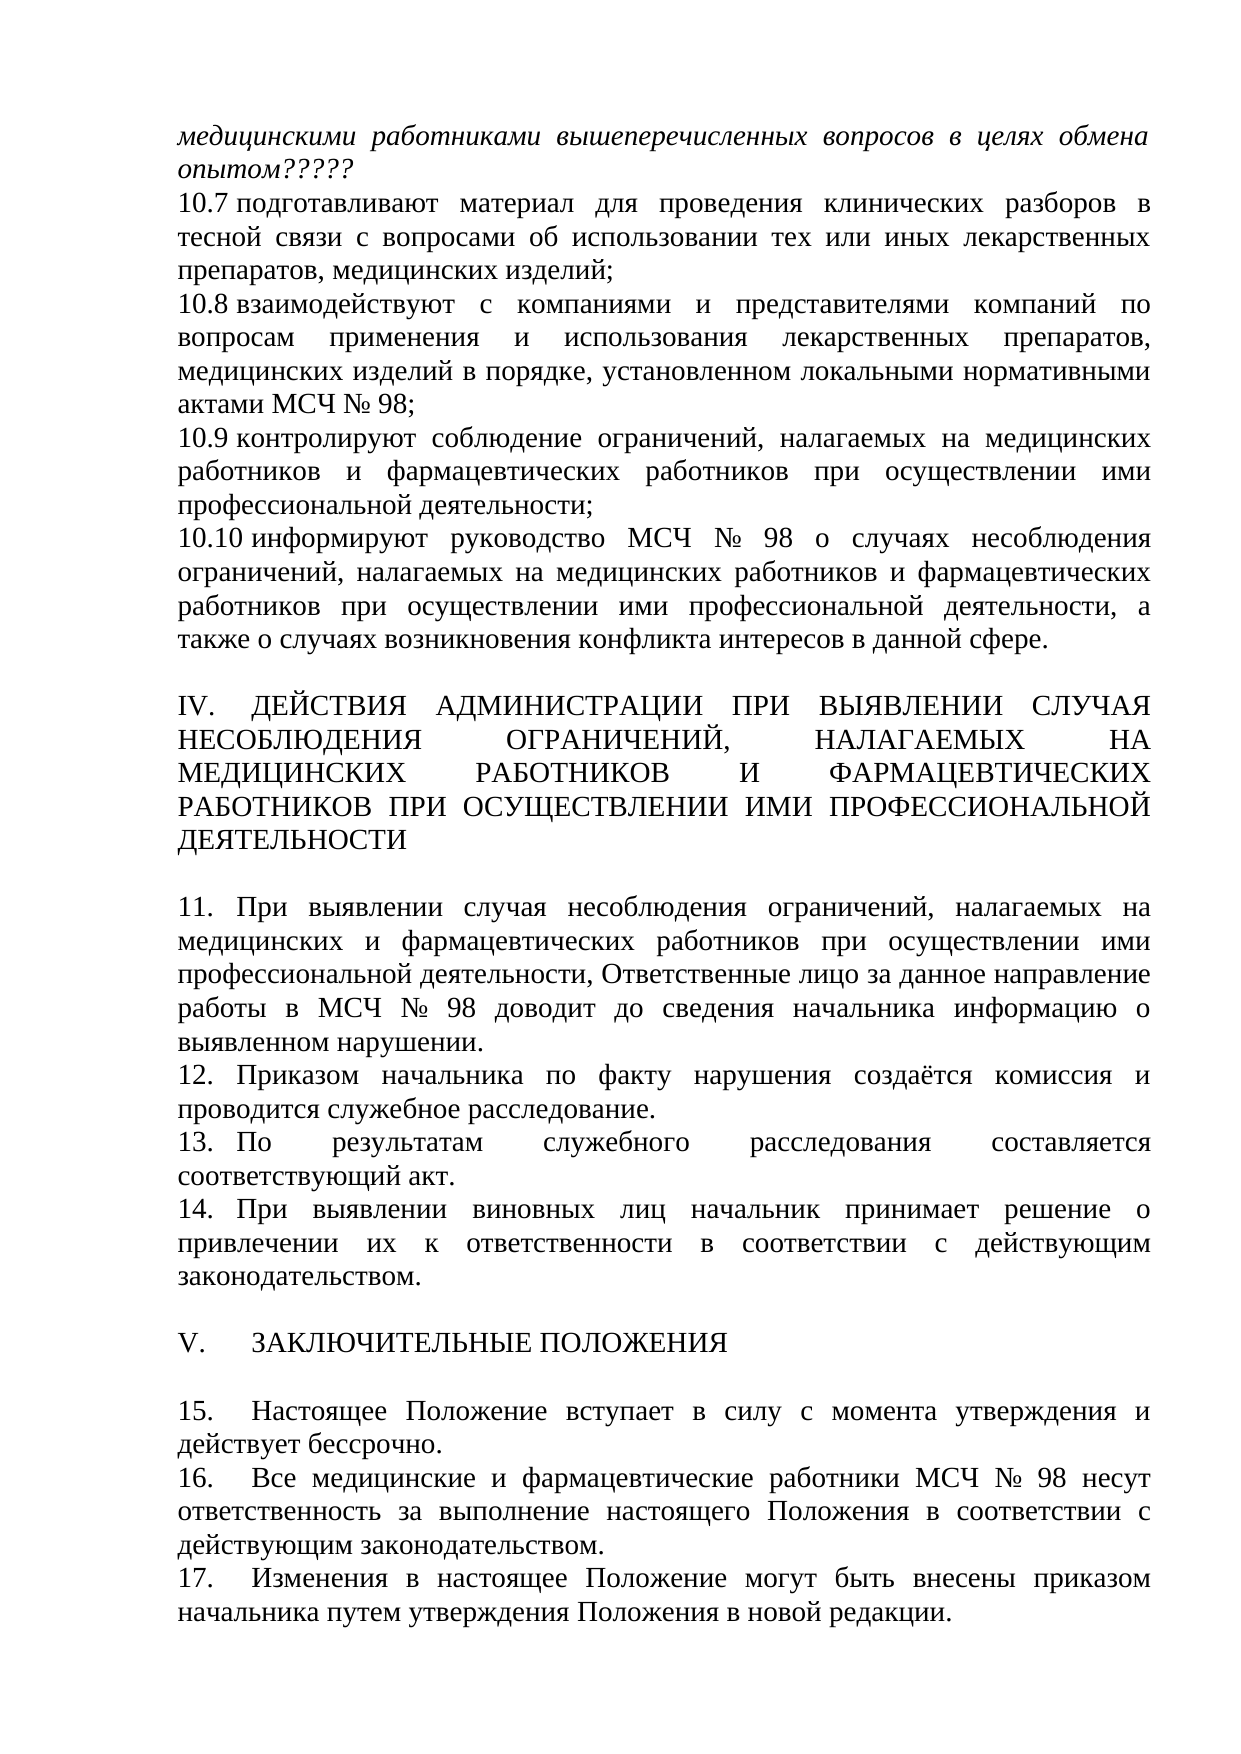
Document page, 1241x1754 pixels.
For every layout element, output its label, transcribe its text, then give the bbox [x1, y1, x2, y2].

list Приказом начальника по факту нарушения создаётся комиссия и проводится служебное расследование. [177, 1057, 1152, 1124]
list Настоящее Положение вступает в силу с момента утверждения и действует бессрочно. [177, 1393, 1152, 1460]
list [177, 118, 1152, 185]
list ЗАКЛЮЧИТЕЛЬНЫЕ ПОЛОЖЕНИЯ [177, 1326, 1152, 1359]
list При выявлении случая несоблюдения ограничений, налагаемых на медицинских и фармацевтических работников при осуществлении ими профессиональной деятельности, Ответственные лицо за данное направление работы в МСЧ № 98 доводит до сведения начальника информацию о выявленном нарушении. [177, 889, 1152, 1057]
list подготавливают материал для проведения клинических разборов в тесной связи с вопросами об использовании тех или иных лекарственных препаратов, медицинских изделий; [177, 185, 1152, 286]
list Все медицинские и фармацевтические работники МСЧ № 98 несут ответственность за выполнение настоящего Положения в соответствии с действующим законодательством. [177, 1460, 1152, 1560]
list взаимодействуют с компаниями и представителями компаний по вопросам применения и использования лекарственных препаратов, медицинских изделий в порядке, установленном локальными нормативными актами МСЧ № 98; [177, 286, 1152, 420]
list ДЕЙСТВИЯ АДМИНИСТРАЦИИ ПРИ ВЫЯВЛЕНИИ СЛУЧАЯ НЕСОБЛЮДЕНИЯ ОГРАНИЧЕНИЙ, НАЛАГАЕМЫХ НА МЕДИЦИНСКИХ РАБОТНИКОВ И ФАРМАЦЕВТИЧЕСКИХ РАБОТНИКОВ ПРИ ОСУЩЕСТВЛЕНИИ ИМИ ПРОФЕССИОНАЛЬНОЙ ДЕЯТЕЛЬНОСТИ [177, 688, 1152, 856]
list По результатам служебного расследования составляется соответствующий акт. [177, 1124, 1152, 1191]
list информируют руководство МСЧ № 98 о случаях несоблюдения ограничений, налагаемых на медицинских работников и фармацевтических работников при осуществлении ими профессиональной деятельности, а также о случаях возникновения конфликта интересов в данной сфере. [177, 521, 1152, 655]
list контролируют соблюдение ограничений, налагаемых на медицинских работников и фармацевтических работников при осуществлении ими профессиональной деятельности; [177, 420, 1152, 521]
list Изменения в настоящее Положение могут быть внесены приказом начальника путем утверждения Положения в новой редакции. [177, 1560, 1152, 1627]
list При выявлении виновных лиц начальник принимает решение о привлечении их к ответственности в соответствии с действующим законодательством. [177, 1191, 1152, 1292]
